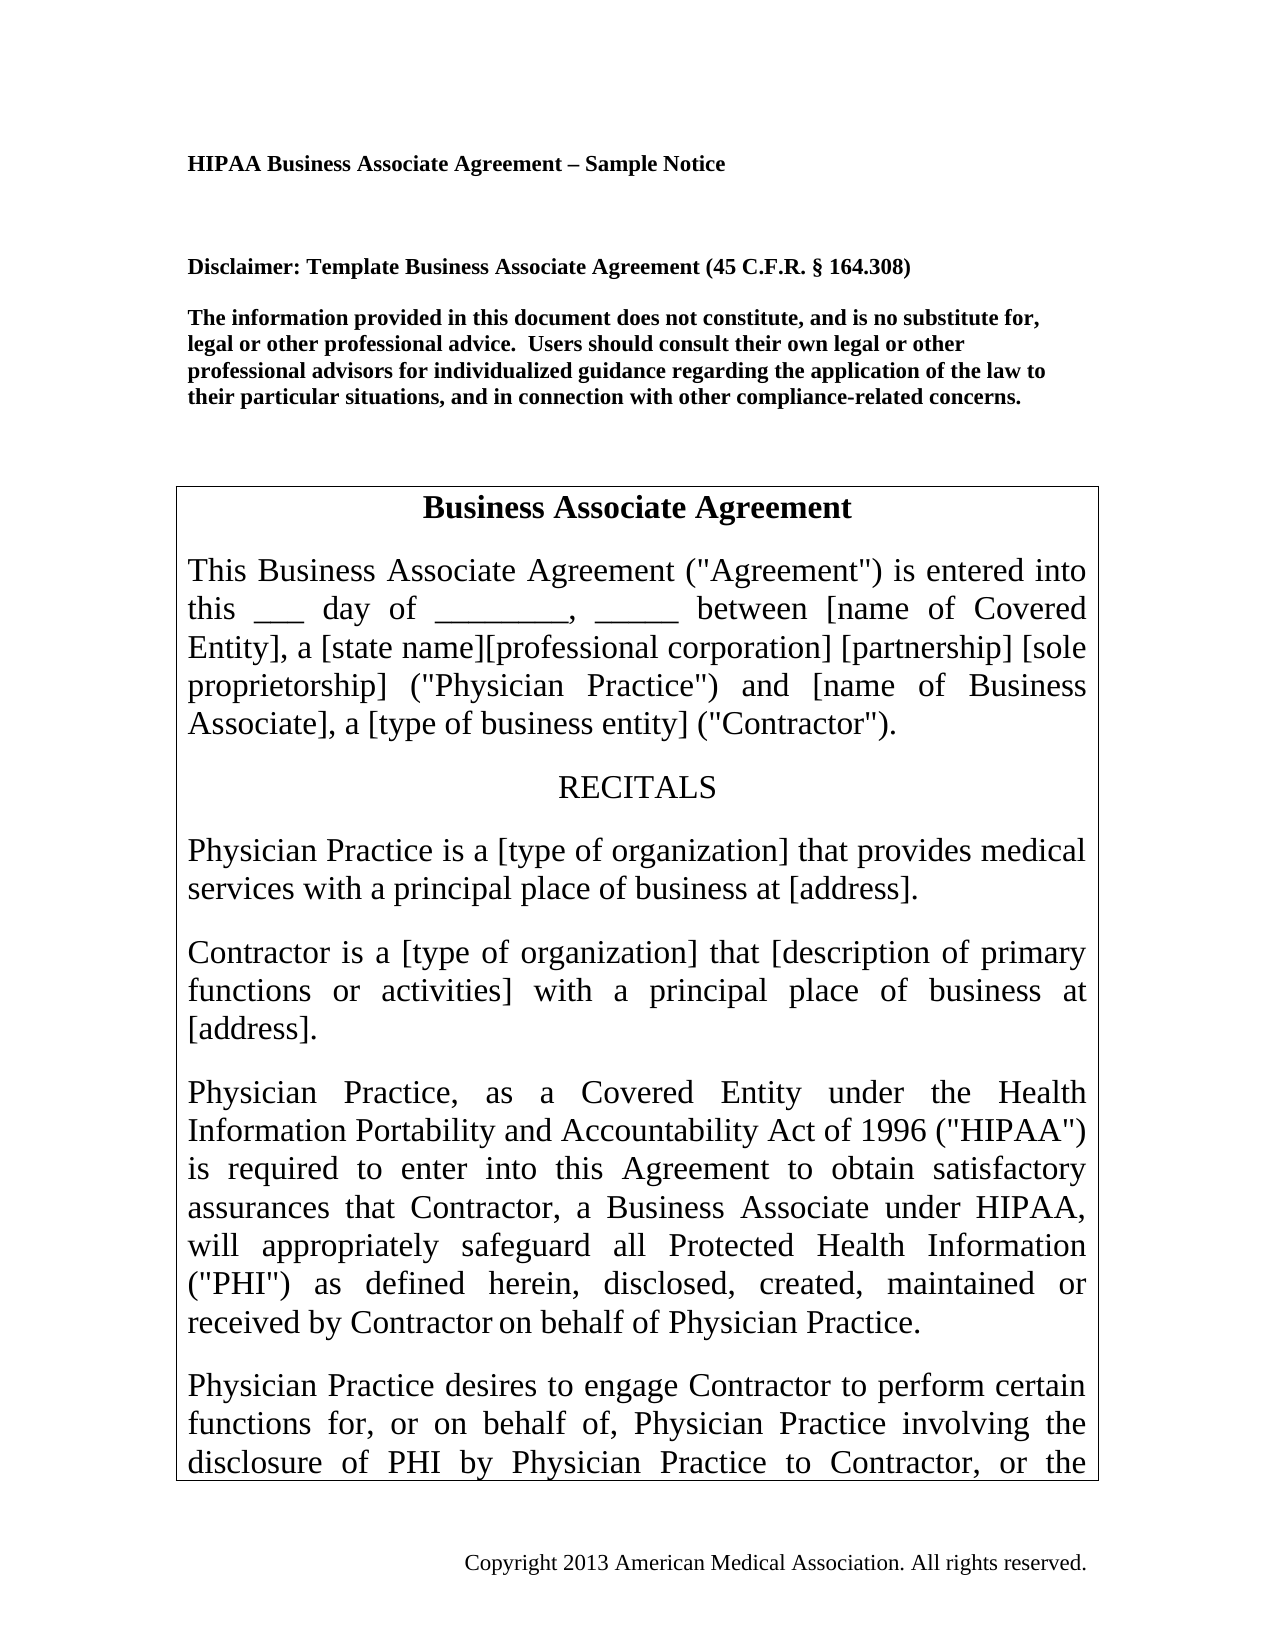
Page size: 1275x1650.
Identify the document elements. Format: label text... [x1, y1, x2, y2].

text The information provided in this document does not constitute, and is no substitute for, legal or other professional advice. Users should consult their own legal or other professional advisors for individualized guidance regarding the application of the law to their particular situations, and in connection with other compliance-related concerns. [187, 304, 1087, 409]
text Disclaimer: Template Business Associate Agreement (45 C.F.R. § 164.308) [187, 253, 1087, 279]
text HIPAA Business Associate Agreement – Sample Notice [187, 150, 1087, 176]
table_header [177, 487, 1098, 1480]
